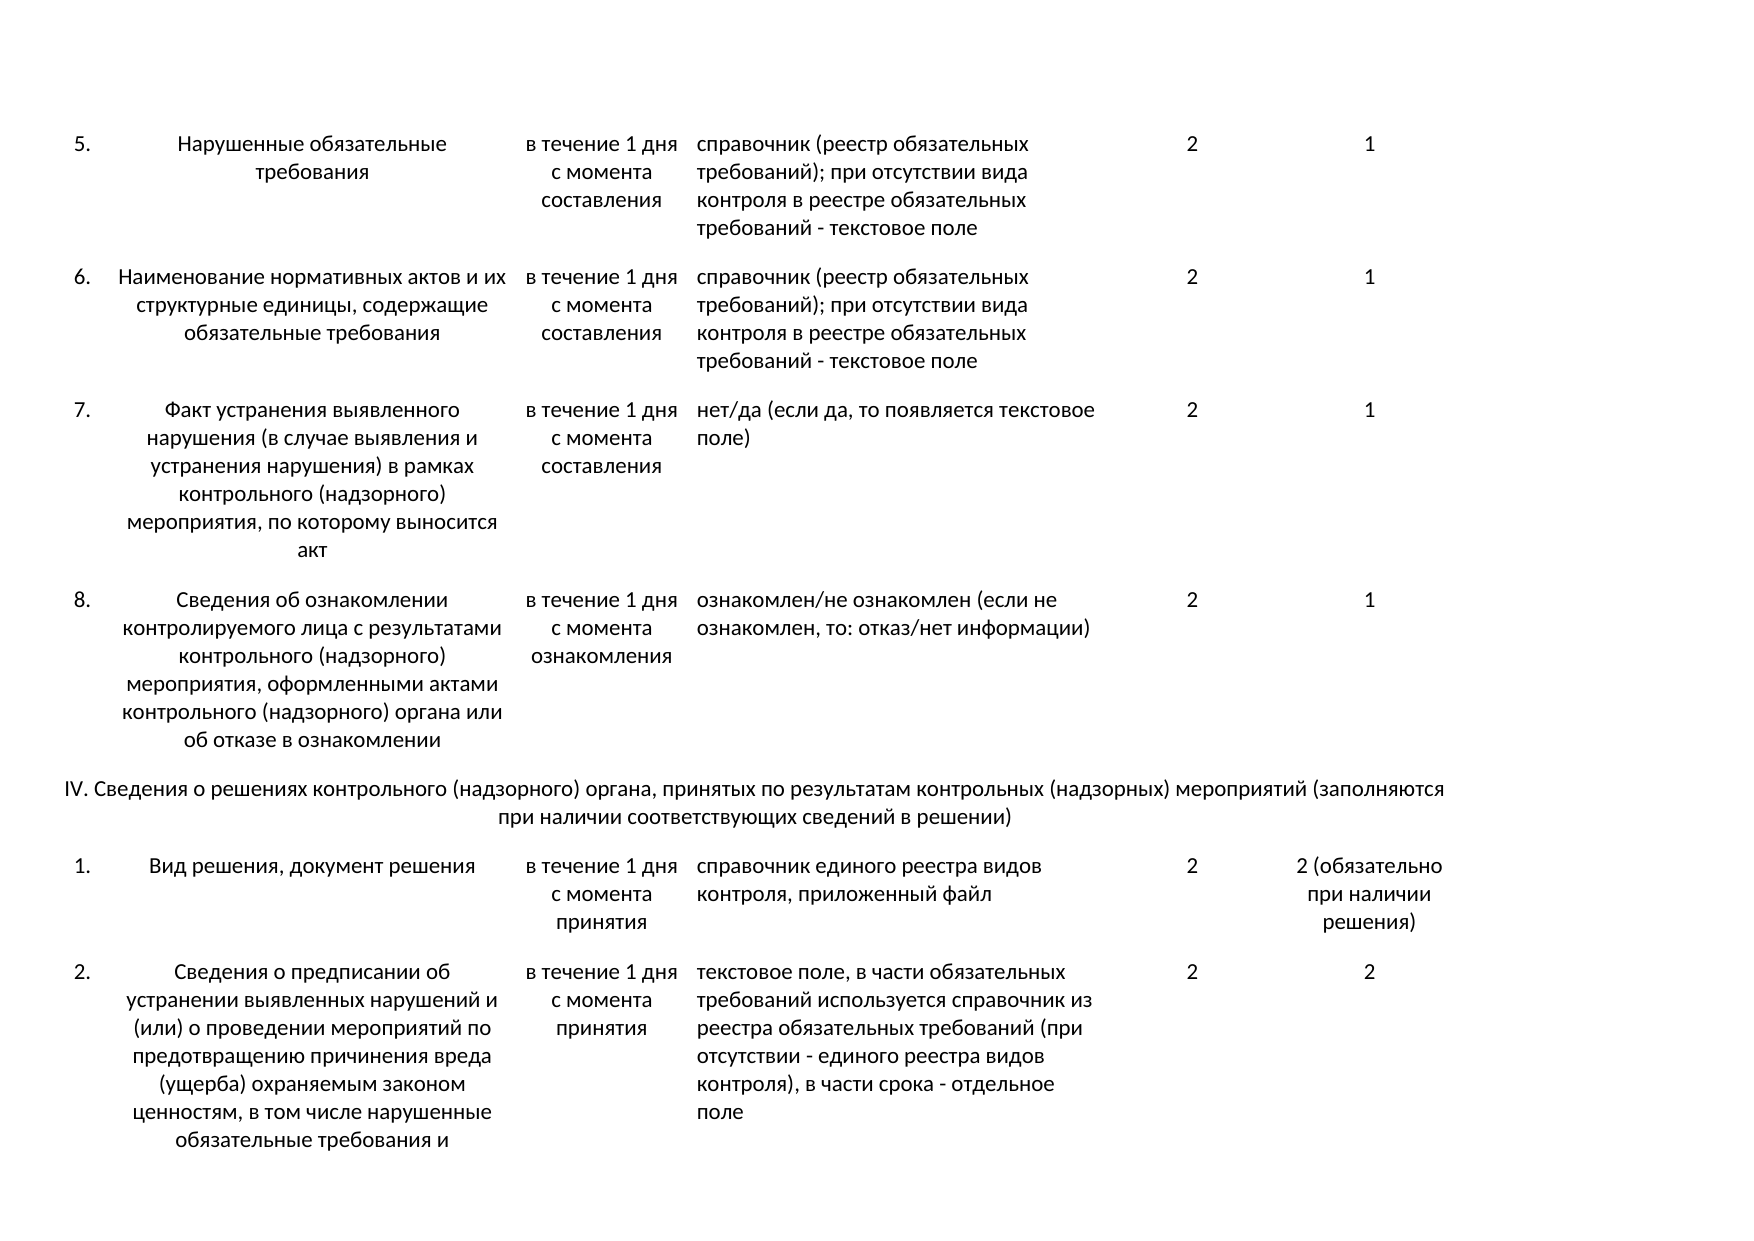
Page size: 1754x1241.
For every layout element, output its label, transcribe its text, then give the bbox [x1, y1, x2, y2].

table_cell 2 [1104, 574, 1281, 763]
table_cell Факт устранения выявленного нарушения (в случае выявления и устранения нарушения) в рамках контрольного (надзорного) мероприятия, по которому выносится акт [112, 385, 513, 574]
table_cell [513, 946, 690, 1163]
table_cell справочник (реестр обязательных требований); при отсутствии вида контроля в реестре обязательных требований - текстовое поле [690, 118, 1103, 251]
table_cell 8. [53, 574, 112, 763]
table_cell 1 [1281, 385, 1458, 574]
table_cell 2 [1104, 251, 1281, 385]
table_cell 6. [53, 251, 112, 385]
table_cell 7. [53, 385, 112, 574]
table_cell 2 [1104, 841, 1281, 946]
table_cell справочник единого реестра видов контроля, приложенный файл [690, 841, 1103, 946]
table_cell справочник (реестр обязательных требований); при отсутствии вида контроля в реестре обязательных требований - текстовое поле [690, 251, 1103, 385]
table_cell 2. [53, 946, 112, 1163]
table_cell Вид решения, документ решения [112, 841, 513, 946]
table_cell в течение 1 дня с момента составления [513, 251, 690, 385]
table_cell 1 [1281, 251, 1458, 385]
table_cell в течение 1 дня с момента ознакомления [513, 574, 690, 763]
table_cell 2 [1104, 385, 1281, 574]
table_cell в течение 1 дня с момента составления [513, 385, 690, 574]
table_cell 2 [1104, 118, 1281, 251]
table_cell Наименование нормативных актов и их структурные единицы, содержащие обязательные требования [112, 251, 513, 385]
table_cell 5. [53, 118, 112, 251]
table_cell 1 [1281, 574, 1458, 763]
table_cell Нарушенные обязательные требования [112, 118, 513, 251]
table_cell Сведения об ознакомлении контролируемого лица с результатами контрольного (надзорного) мероприятия, оформленными актами контрольного (надзорного) органа или об отказе в ознакомлении [112, 574, 513, 763]
table_cell 1 [1281, 118, 1458, 251]
table_cell в течение 1 дня с момента принятия [513, 841, 690, 946]
table_cell IV. Сведения о решениях контрольного (надзорного) органа, принятых по результатам контрольных (надзорных) мероприятий (заполняются при наличии соответствующих сведений в решении) [53, 764, 1458, 841]
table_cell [690, 946, 1103, 1163]
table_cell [112, 946, 513, 1163]
table_cell 2 [1104, 946, 1281, 1163]
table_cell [513, 118, 690, 251]
table_cell 2 (обязательно при наличии решения) [1281, 841, 1458, 946]
table_cell ознакомлен/не ознакомлен (если не ознакомлен, то: отказ/нет информации) [690, 574, 1103, 763]
table_cell нет/да (если да, то появляется текстовое поле) [690, 385, 1103, 574]
table_cell 1. [53, 841, 112, 946]
table_cell 2 [1281, 946, 1458, 1163]
